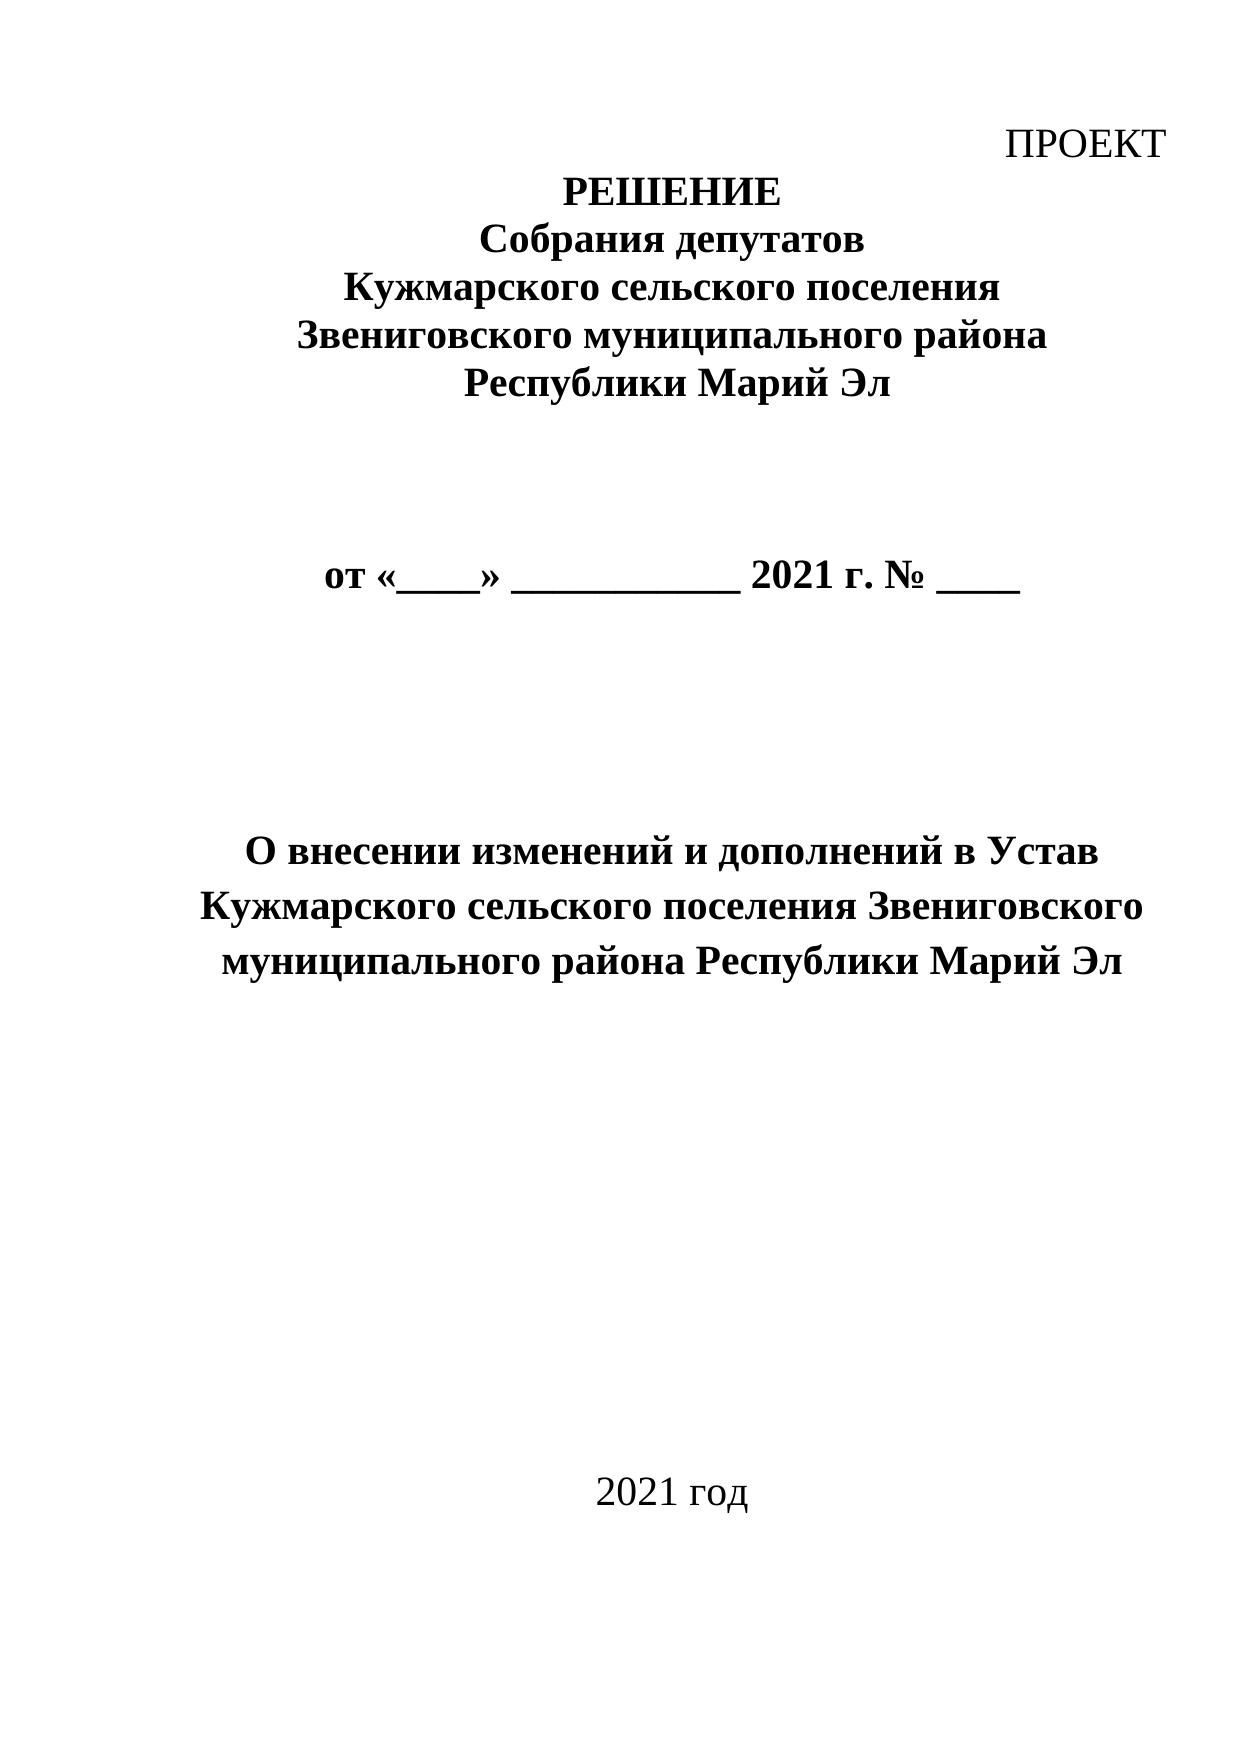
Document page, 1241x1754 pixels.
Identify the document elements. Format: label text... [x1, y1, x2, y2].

text ПРОЕКТ [177, 118, 1167, 166]
text О внесении изменений и дополнений в Устав Кужмарского сельского поселения Звениговского муниципального района Республики Марий Эл [177, 825, 1167, 983]
text РЕШЕНИЕ [177, 166, 1167, 214]
text Собрания депутатов [177, 214, 1167, 262]
text от «____» ___________ 2021 г. № ____ [177, 549, 1167, 597]
text 2021 год [177, 1467, 1167, 1515]
text Республики Марий Эл [177, 358, 1167, 406]
text Кужмарского сельского поселения [177, 262, 1167, 310]
text Звениговского муниципального района [177, 310, 1167, 358]
